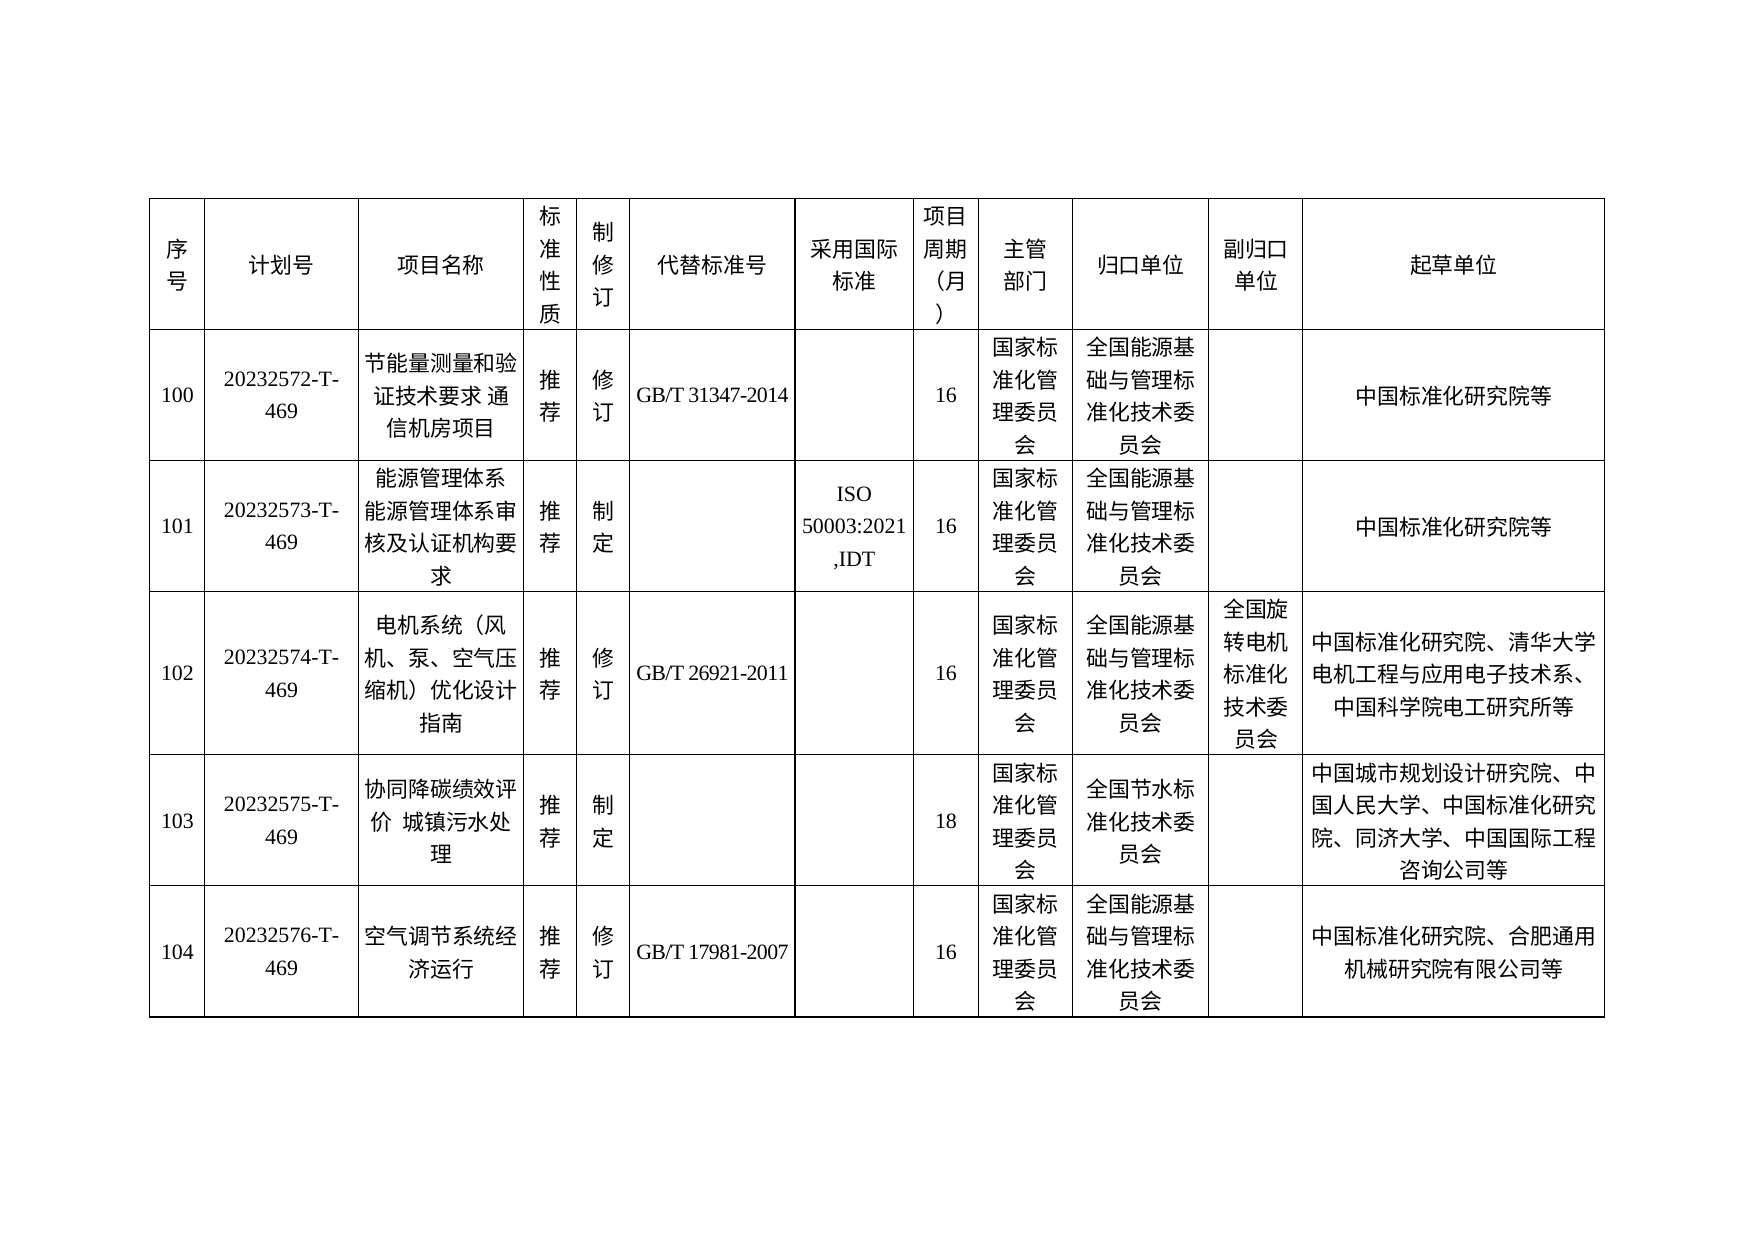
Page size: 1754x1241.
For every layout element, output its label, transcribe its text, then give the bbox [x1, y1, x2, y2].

table_cell 16 [914, 330, 978, 460]
table_header 制修订 [577, 199, 629, 329]
table_cell 中国标准化研究院等 [1303, 330, 1604, 460]
table_cell 节能量测量和验证技术要求 通信机房项目 [359, 330, 523, 460]
table_cell 中国标准化研究院、合肥通用机械研究院有限公司等 [1303, 886, 1604, 1016]
table_cell 全国能源基础与管理标准化技术委员会 [1073, 886, 1208, 1016]
table_header 计划号 [205, 199, 358, 329]
table_cell GB/T 26921-2011 [630, 592, 794, 754]
table_cell 101 [150, 461, 204, 591]
table_cell [796, 886, 913, 1016]
table_cell 20232574-T-469 [205, 592, 358, 754]
table_header 副归口 单位 [1209, 199, 1302, 329]
table_cell [796, 755, 913, 885]
table_cell 推荐 [524, 886, 576, 1016]
table_header 起草单位 [1303, 199, 1604, 329]
table_cell 国家标准化管理委员会 [979, 592, 1072, 754]
table_cell 20232572-T-469 [205, 330, 358, 460]
table_header 主管 部门 [979, 199, 1072, 329]
table_cell 制定 [577, 755, 629, 885]
table_cell [1209, 755, 1302, 885]
table_cell 电机系统（风机、泵、空气压缩机）优化设计指南 [359, 592, 523, 754]
table_cell [1209, 461, 1302, 591]
table_cell 102 [150, 592, 204, 754]
table_cell 推荐 [524, 755, 576, 885]
table_cell 国家标准化管理委员会 [979, 461, 1072, 591]
table_header 项目 周期 （月） [914, 199, 978, 329]
table_cell 能源管理体系 能源管理体系审核及认证机构要求 [359, 461, 523, 591]
table_cell 104 [150, 886, 204, 1016]
table_cell [1209, 330, 1302, 460]
table_cell GB/T 31347-2014 [630, 330, 794, 460]
table_cell 中国标准化研究院等 [1303, 461, 1604, 591]
table_cell 空气调节系统经济运行 [359, 886, 523, 1016]
table_cell 100 [150, 330, 204, 460]
table_cell 16 [914, 461, 978, 591]
table_cell 全国能源基础与管理标准化技术委员会 [1073, 330, 1208, 460]
table_cell 推荐 [524, 330, 576, 460]
table_cell [796, 330, 913, 460]
table_header 代替标准号 [630, 199, 794, 329]
table_cell 20232576-T-469 [205, 886, 358, 1016]
table_cell 103 [150, 755, 204, 885]
table_cell GB/T 17981-2007 [630, 886, 794, 1016]
table_header 归口单位 [1073, 199, 1208, 329]
table_cell 16 [914, 592, 978, 754]
table_cell [796, 592, 913, 754]
table_cell 协同降碳绩效评价 城镇污水处理 [359, 755, 523, 885]
table_header 标准性质 [524, 199, 576, 329]
table_cell 18 [914, 755, 978, 885]
table_cell 全国能源基础与管理标准化技术委员会 [1073, 592, 1208, 754]
table_cell 国家标准化管理委员会 [979, 886, 1072, 1016]
table_cell 修订 [577, 592, 629, 754]
table_cell 全国节水标准化技术委员会 [1073, 755, 1208, 885]
table_cell 制定 [577, 461, 629, 591]
table_cell 全国旋转电机标准化技术委员会 [1209, 592, 1302, 754]
table_cell 国家标准化管理委员会 [979, 755, 1072, 885]
table_cell [630, 461, 794, 591]
table_cell [630, 755, 794, 885]
table_cell 修订 [577, 886, 629, 1016]
table_header 项目名称 [359, 199, 523, 329]
table_cell 修订 [577, 330, 629, 460]
table_cell ISO 50003:2021,IDT [796, 461, 913, 591]
table_cell 全国能源基础与管理标准化技术委员会 [1073, 461, 1208, 591]
table_header 序号 [150, 199, 204, 329]
table_cell 国家标准化管理委员会 [979, 330, 1072, 460]
table_cell 中国城市规划设计研究院、中国人民大学、中国标准化研究院、同济大学、中国国际工程咨询公司等 [1303, 755, 1604, 885]
table_cell [1209, 886, 1302, 1016]
table_cell 推荐 [524, 592, 576, 754]
table_cell 16 [914, 886, 978, 1016]
table_cell 中国标准化研究院、清华大学电机工程与应用电子技术系、中国科学院电工研究所等 [1303, 592, 1604, 754]
table_cell 20232575-T-469 [205, 755, 358, 885]
table_header 采用国际 标准 [796, 199, 913, 329]
table_cell 20232573-T-469 [205, 461, 358, 591]
table_cell 推荐 [524, 461, 576, 591]
